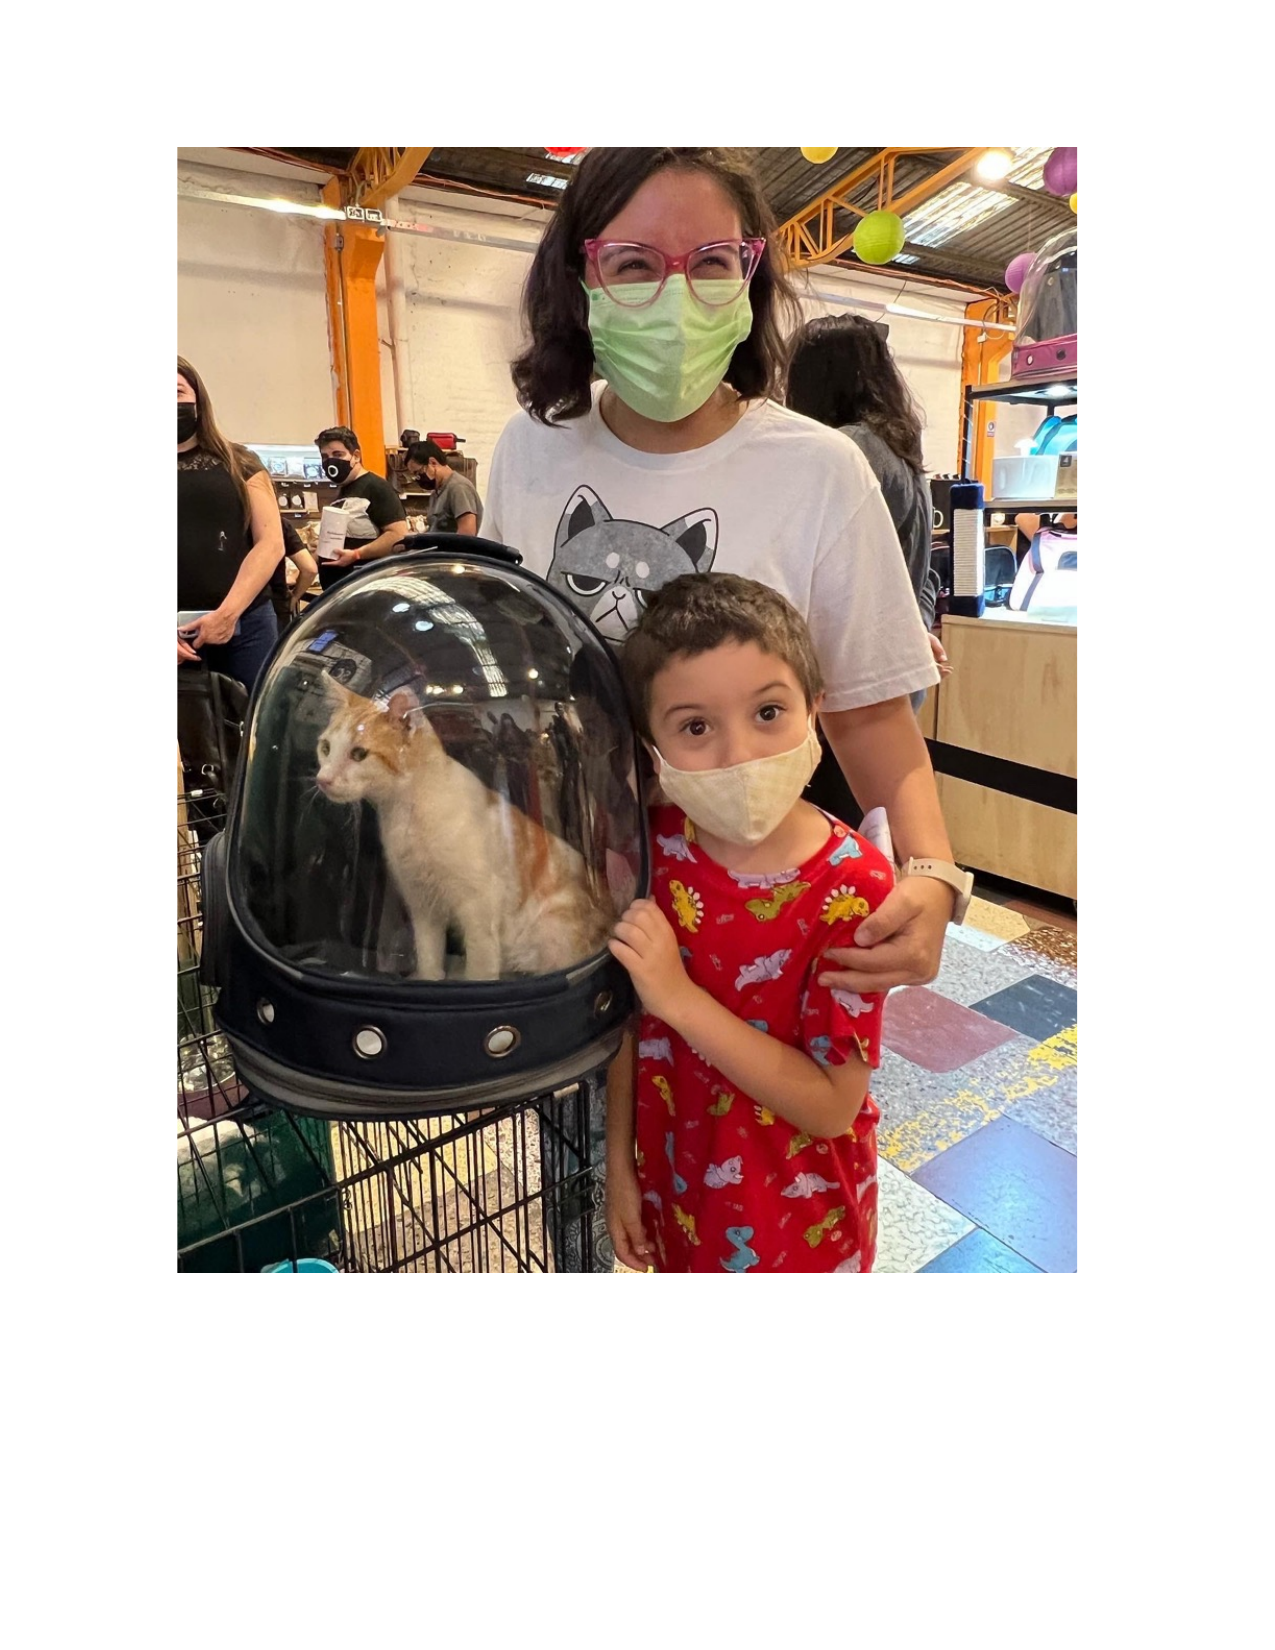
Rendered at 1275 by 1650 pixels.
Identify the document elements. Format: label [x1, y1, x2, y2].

picture [177, 147, 1078, 1273]
